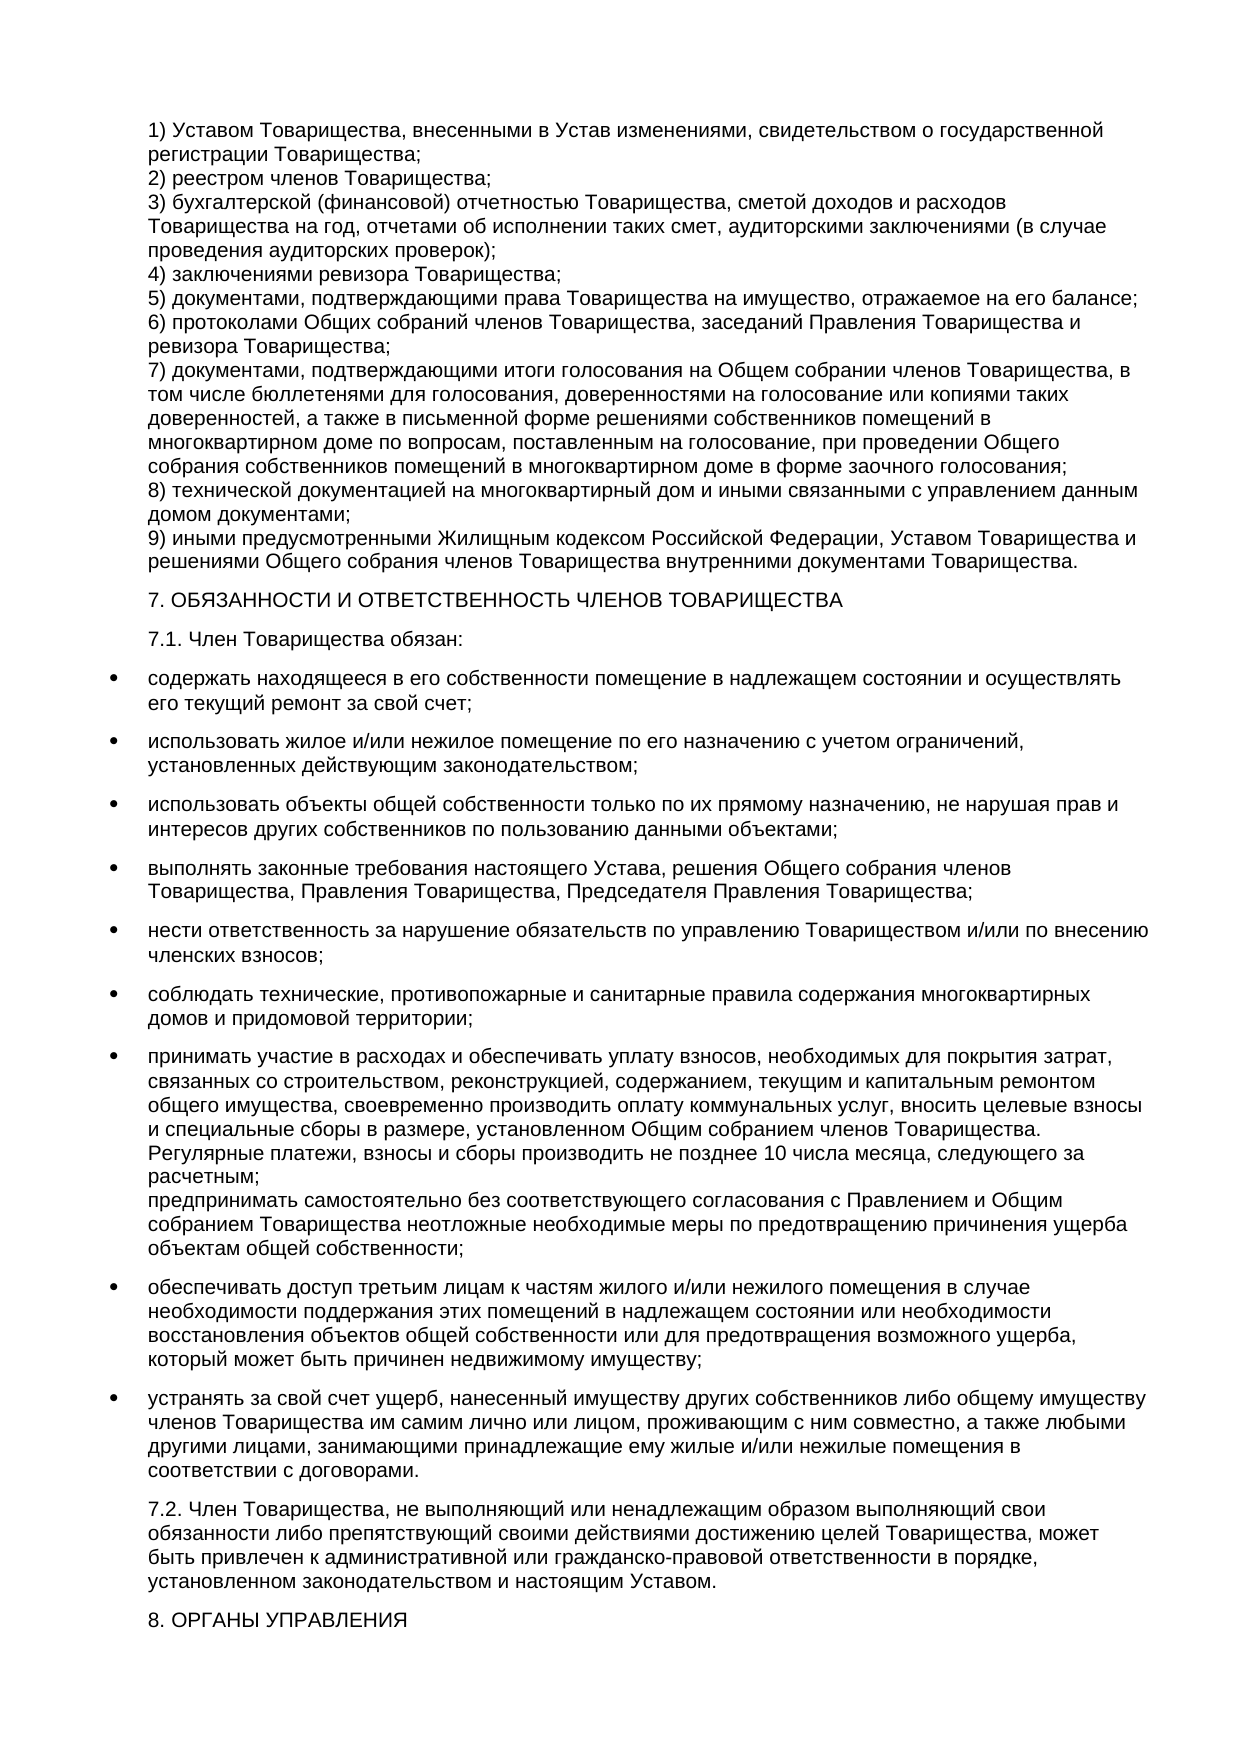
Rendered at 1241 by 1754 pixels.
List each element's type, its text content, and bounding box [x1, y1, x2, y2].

list содержать находящееся в его собственности помещение в надлежащем состоянии и осуществлять его текущий ремонт за свой счет; [110, 666, 1152, 714]
list соблюдать технические, противопожарные и санитарные правила содержания многоквартирных домов и придомовой территории; [110, 981, 1152, 1029]
list использовать объекты общей собственности только по их прямому назначению, не нарушая прав и интересов других собственников по пользованию данными объектами; [110, 792, 1152, 840]
list устранять за свой счет ущерб, нанесенный имуществу других собственников либо общему имуществу членов Товарищества им самим лично или лицом, проживающим с ним совместно, а также любыми другими лицами, занимающими принадлежащие ему жилые и/или нежилые помещения в соответствии с договорами. [110, 1386, 1152, 1482]
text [148, 118, 1152, 573]
text 7.2. Член Товарищества, не выполняющий или ненадлежащим образом выполняющий свои обязанности либо препятствующий своими действиями достижению целей Товарищества, может быть привлечен к административной или гражданско-правовой ответственности в порядке, установленном законодательством и настоящим Уставом. [148, 1497, 1152, 1593]
text 7. ОБЯЗАННОСТИ И ОТВЕТСТВЕННОСТЬ ЧЛЕНОВ ТОВАРИЩЕСТВА [148, 588, 1152, 612]
text 7.1. Член Товарищества обязан: [148, 627, 1152, 651]
list выполнять законные требования настоящего Устава, решения Общего собрания членов Товарищества, Правления Товарищества, Председателя Правления Товарищества; [110, 855, 1152, 903]
text 8. ОРГАНЫ УПРАВЛЕНИЯ [148, 1608, 1152, 1632]
list нести ответственность за нарушение обязательств по управлению Товариществом и/или по внесению членских взносов; [110, 918, 1152, 966]
list принимать участие в расходах и обеспечивать уплату взносов, необходимых для покрытия затрат, связанных со строительством, реконструкцией, содержанием, текущим и капитальным ремонтом общего имущества, своевременно производить оплату коммунальных услуг, вносить целевые взносы и специальные сборы в размере, установленном Общим собранием членов Товарищества. Регулярные платежи, взносы и сборы производить не позднее 10 числа месяца, следующего за расчетным; предпринимать самостоятельно без соответствующего согласования с Правлением и Общим собранием Товарищества неотложные необходимые меры по предотвращению причинения ущерба объектам общей собственности; [110, 1044, 1152, 1260]
list использовать жилое и/или нежилое помещение по его назначению с учетом ограничений, установленных действующим законодательством; [110, 729, 1152, 777]
list обеспечивать доступ третьим лицам к частям жилого и/или нежилого помещения в случае необходимости поддержания этих помещений в надлежащем состоянии или необходимости восстановления объектов общей собственности или для предотвращения возможного ущерба, который может быть причинен недвижимому имуществу; [110, 1275, 1152, 1371]
